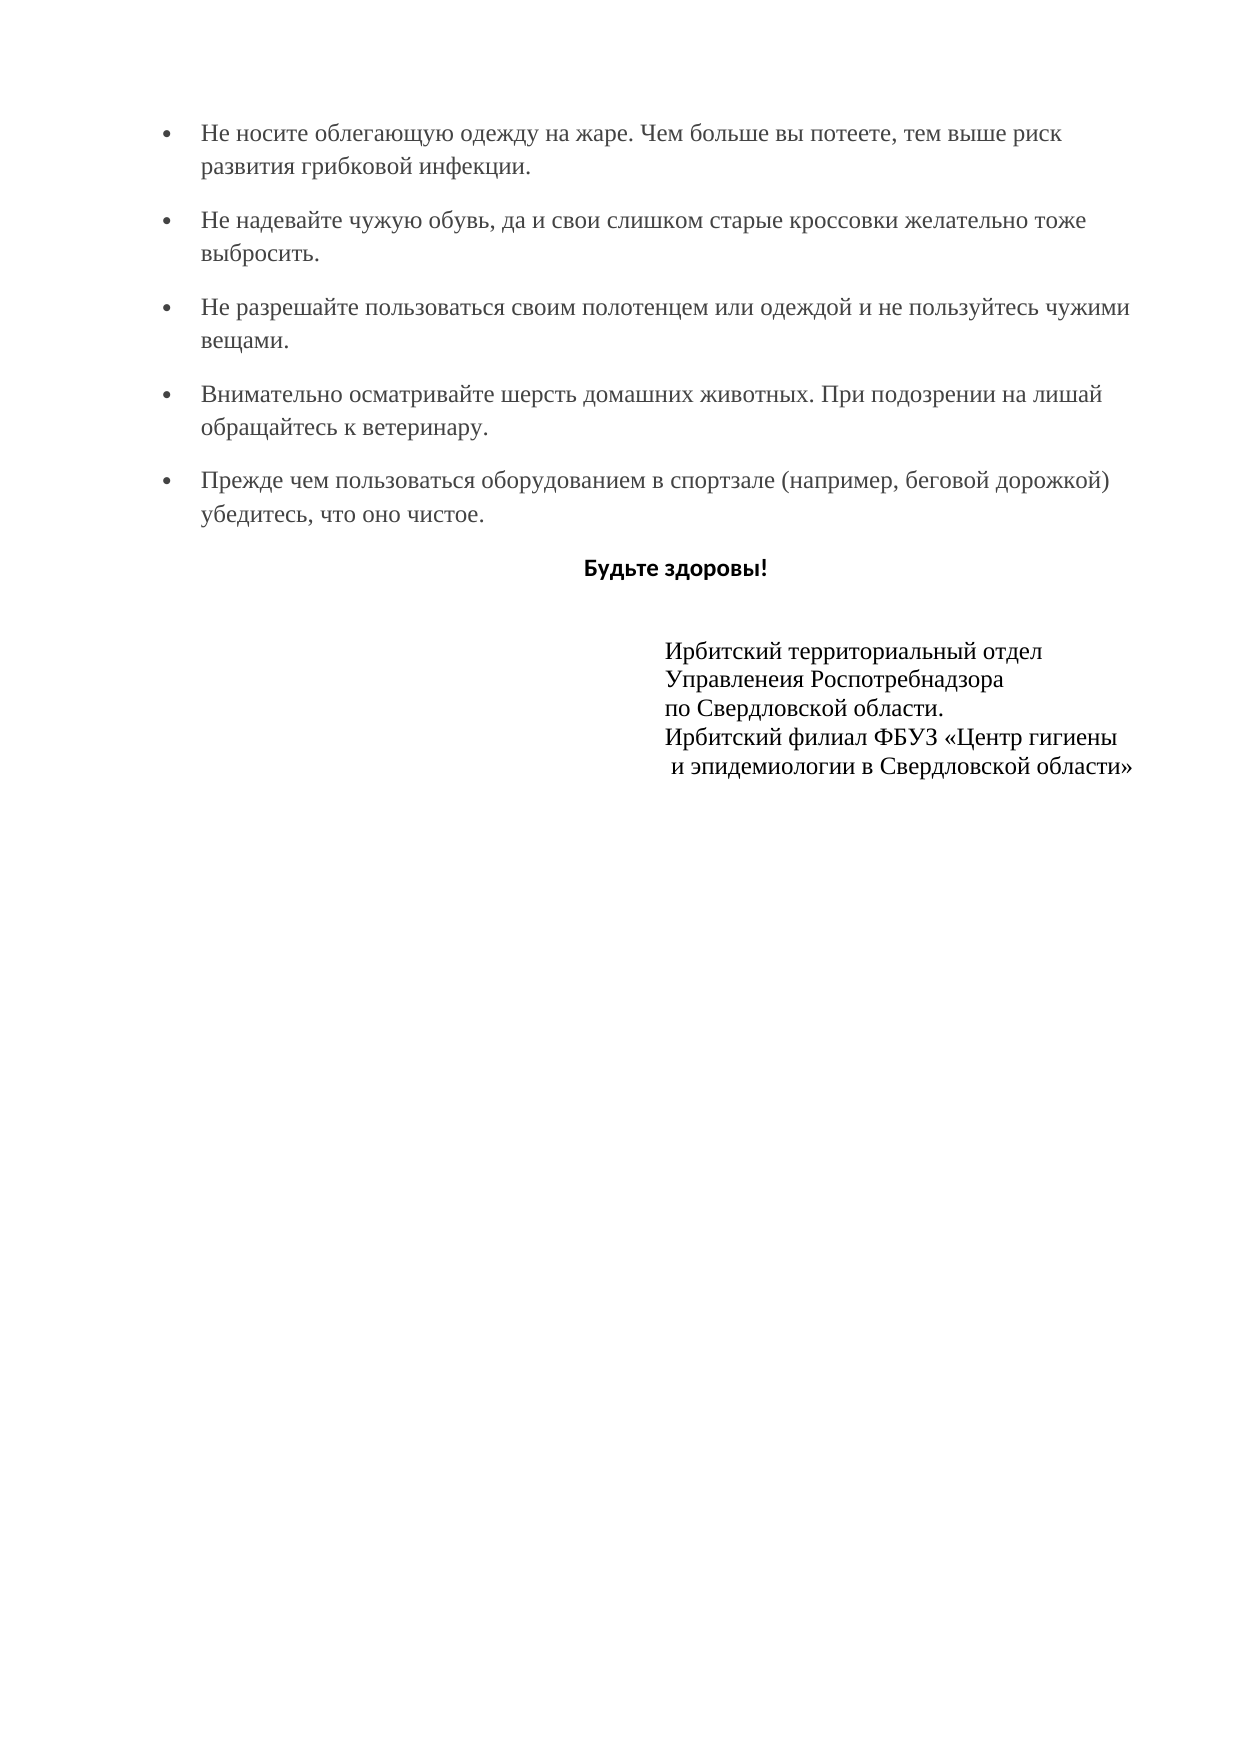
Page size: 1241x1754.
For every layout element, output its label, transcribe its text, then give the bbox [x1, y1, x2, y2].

list по Свердловской области. [252, 693, 1152, 722]
list и эпидемиологии в Свердловской области» [252, 751, 1152, 779]
list Ирбитский территориальный отдел [252, 636, 1152, 664]
text Будьте здоровы! [201, 552, 1152, 583]
list Не разрешайте пользоваться своим полотенцем или одеждой и не пользуйтесь чужими вещами. [163, 292, 1152, 354]
list Не носите облегающую одежду на жаре. Чем больше вы потеете, тем выше риск развития грибковой инфекции. [163, 118, 1152, 180]
list Прежде чем пользоваться оборудованием в спортзале (например, беговой дорожкой) убедитесь, что оно чистое. [163, 466, 1152, 527]
list Ирбитский филиал ФБУЗ «Центр гигиены [252, 722, 1152, 751]
list Управленеия Роспотребнадзора [252, 664, 1152, 693]
list Не надевайте чужую обувь, да и свои слишком старые кроссовки желательно тоже выбросить. [163, 205, 1152, 267]
list Внимательно осматривайте шерсть домашних животных. При подозрении на лишай обращайтесь к ветеринару. [163, 379, 1152, 441]
